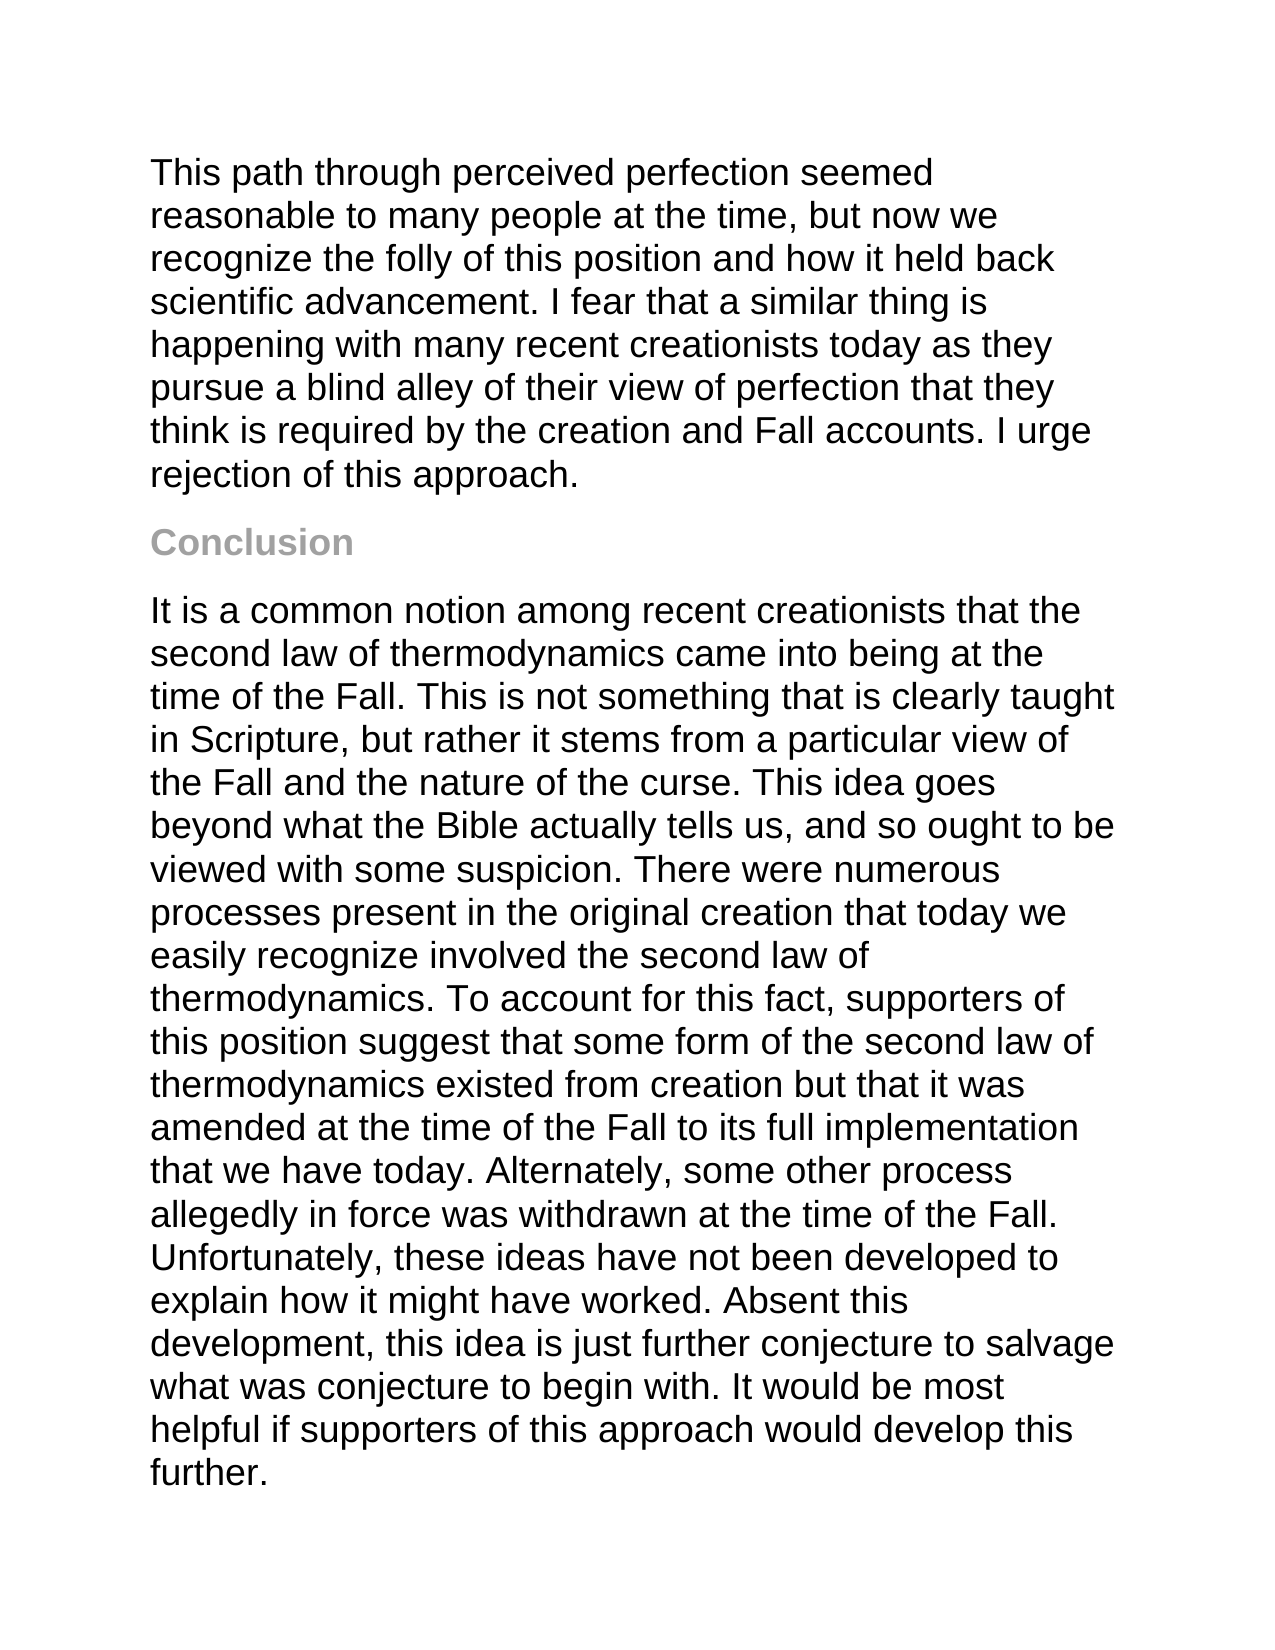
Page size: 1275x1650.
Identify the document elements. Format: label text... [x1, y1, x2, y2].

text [150, 150, 1125, 495]
text Conclusion [150, 520, 1125, 563]
text It is a common notion among recent creationists that the second law of thermodynamics came into being at the time of the Fall. This is not something that is clearly taught in Scripture, but rather it stems from a particular view of the Fall and the nature of the curse. This idea goes beyond what the Bible actually tells us, and so ought to be viewed with some suspicion. There were numerous processes present in the original creation that today we easily recognize involved the second law of thermodynamics. To account for this fact, supporters of this position suggest that some form of the second law of thermodynamics existed from creation but that it was amended at the time of the Fall to its full implementation that we have today. Alternately, some other process allegedly in force was withdrawn at the time of the Fall. Unfortunately, these ideas have not been developed to explain how it might have worked. Absent this development, this idea is just further conjecture to salvage what was conjecture to begin with. It would be most helpful if supporters of this approach would develop this further. [150, 588, 1125, 1494]
